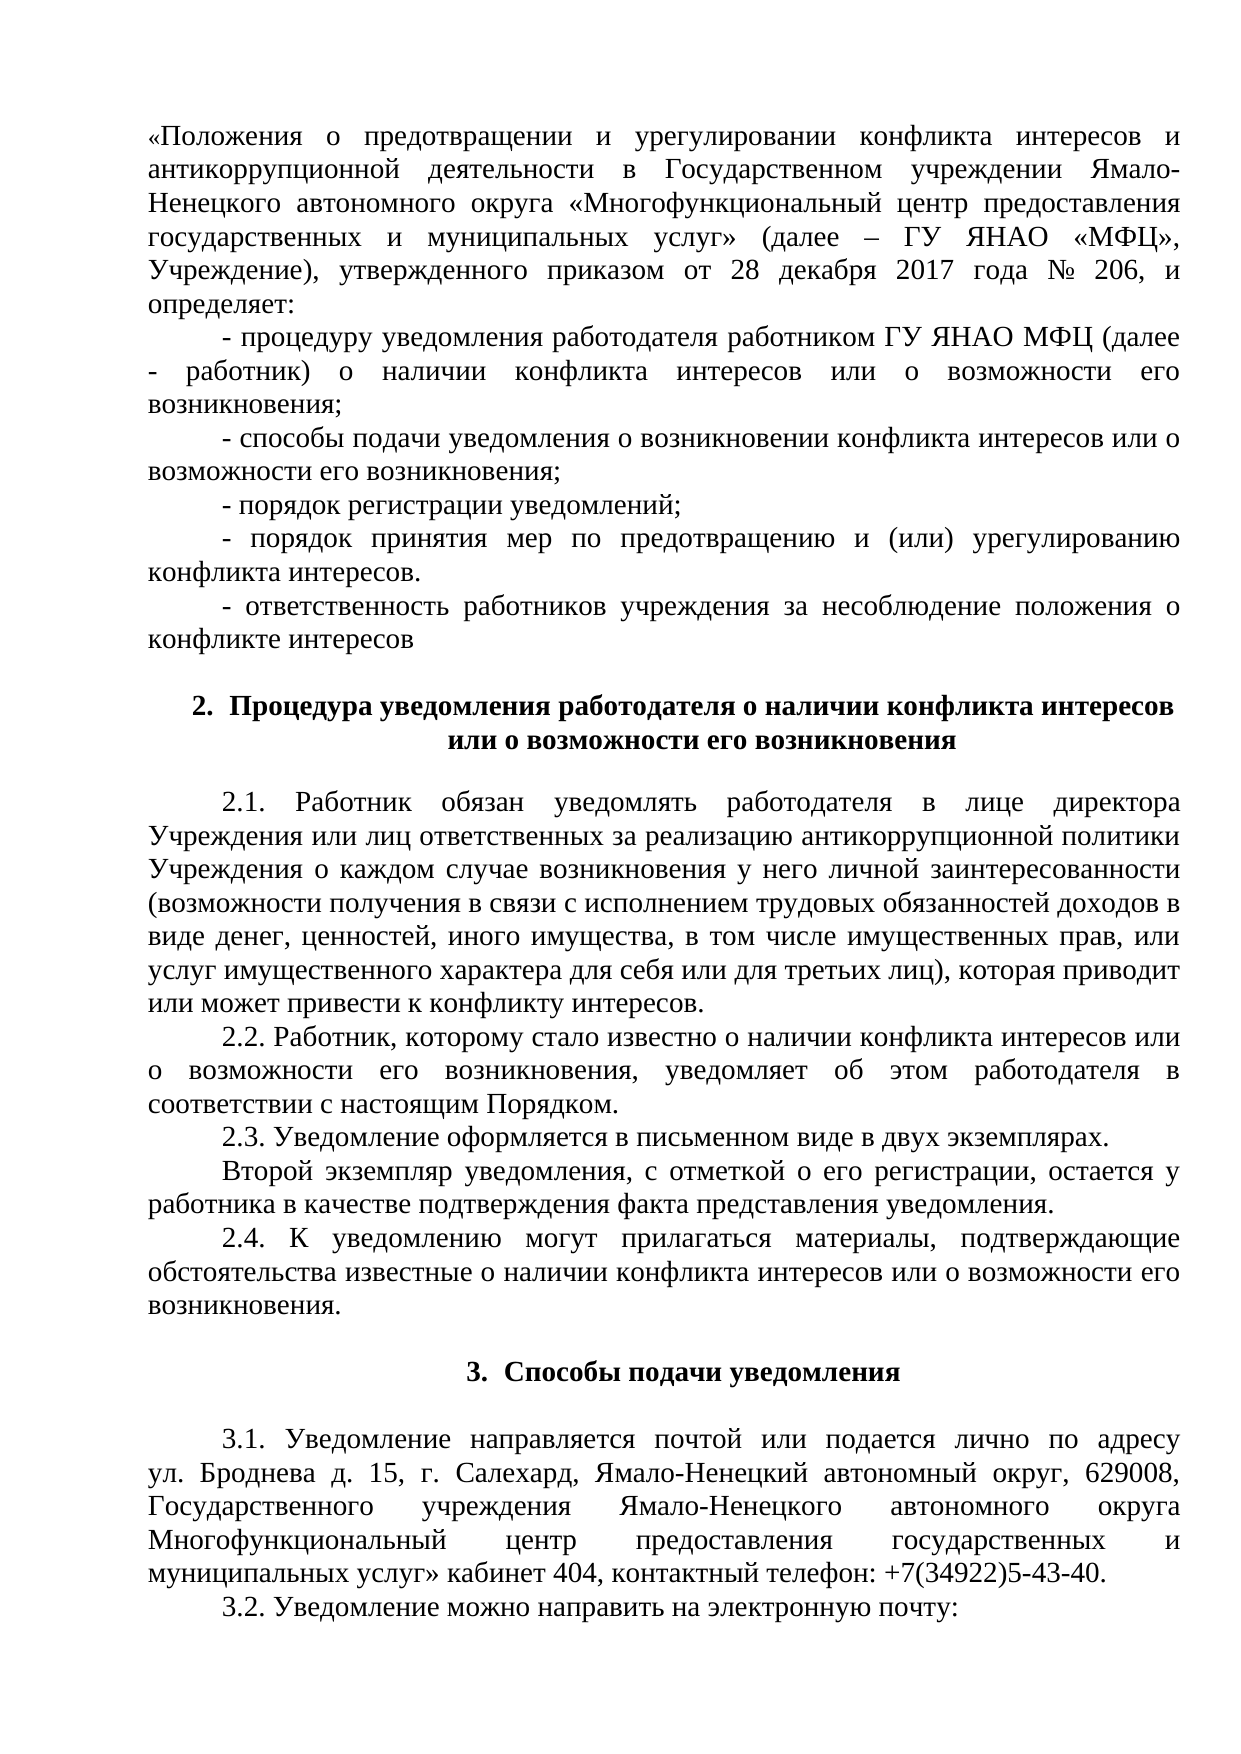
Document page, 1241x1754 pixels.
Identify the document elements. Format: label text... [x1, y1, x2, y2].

text - способы подачи уведомления о возникновении конфликта интересов или о возможности его возникновения; [148, 420, 1181, 487]
text - ответственность работников учреждения за несоблюдение положения о конфликте интересов [148, 588, 1181, 655]
text 3.2. Уведомление можно направить на электронную почту: [148, 1589, 1181, 1623]
list Способы подачи уведомления [185, 1354, 1181, 1388]
text 3.1. Уведомление направляется почтой или подается лично по адресу ул. Броднева д. 15, г. Салехард, Ямало-Ненецкий автономный округ, 629008, Государственного учреждения Ямало-Ненецкого автономного округа Многофункциональный центр предоставления государственных и муниципальных услуг» кабинет 404, контактный телефон: +7(34922)5-43-40. [148, 1421, 1181, 1589]
list Процедура уведомления работодателя о наличии конфликта интересов или о возможности его возникновения [185, 688, 1181, 755]
text Второй экземпляр уведомления, с отметкой о его регистрации, остается у работника в качестве подтверждения факта представления уведомления. [148, 1153, 1181, 1220]
text 2.1. Работник обязан уведомлять работодателя в лице директора Учреждения или лиц ответственных за реализацию антикоррупционной политики Учреждения о каждом случае возникновения у него личной заинтересованности (возможности получения в связи с исполнением трудовых обязанностей доходов в виде денег, ценностей, иного имущества, в том числе имущественных прав, или услуг имущественного характера для себя или для третьих лиц), которая приводит или может привести к конфликту интересов. [148, 784, 1181, 1019]
text - процедуру уведомления работодателя работником ГУ ЯНАО МФЦ (далее - работник) о наличии конфликта интересов или о возможности его возникновения; [148, 319, 1181, 420]
text - порядок регистрации уведомлений; [148, 487, 1181, 521]
text 2.4. К уведомлению могут прилагаться материалы, подтверждающие обстоятельства известные о наличии конфликта интересов или о возможности его возникновения. [148, 1220, 1181, 1321]
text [148, 118, 1181, 319]
text 2.3. Уведомление оформляется в письменном виде в двух экземплярах. [148, 1119, 1181, 1153]
text 2.2. Работник, которому стало известно о наличии конфликта интересов или о возможности его возникновения, уведомляет об этом работодателя в соответствии с настоящим Порядком. [148, 1019, 1181, 1119]
text - порядок принятия мер по предотвращению и (или) урегулированию конфликта интересов. [148, 521, 1181, 588]
